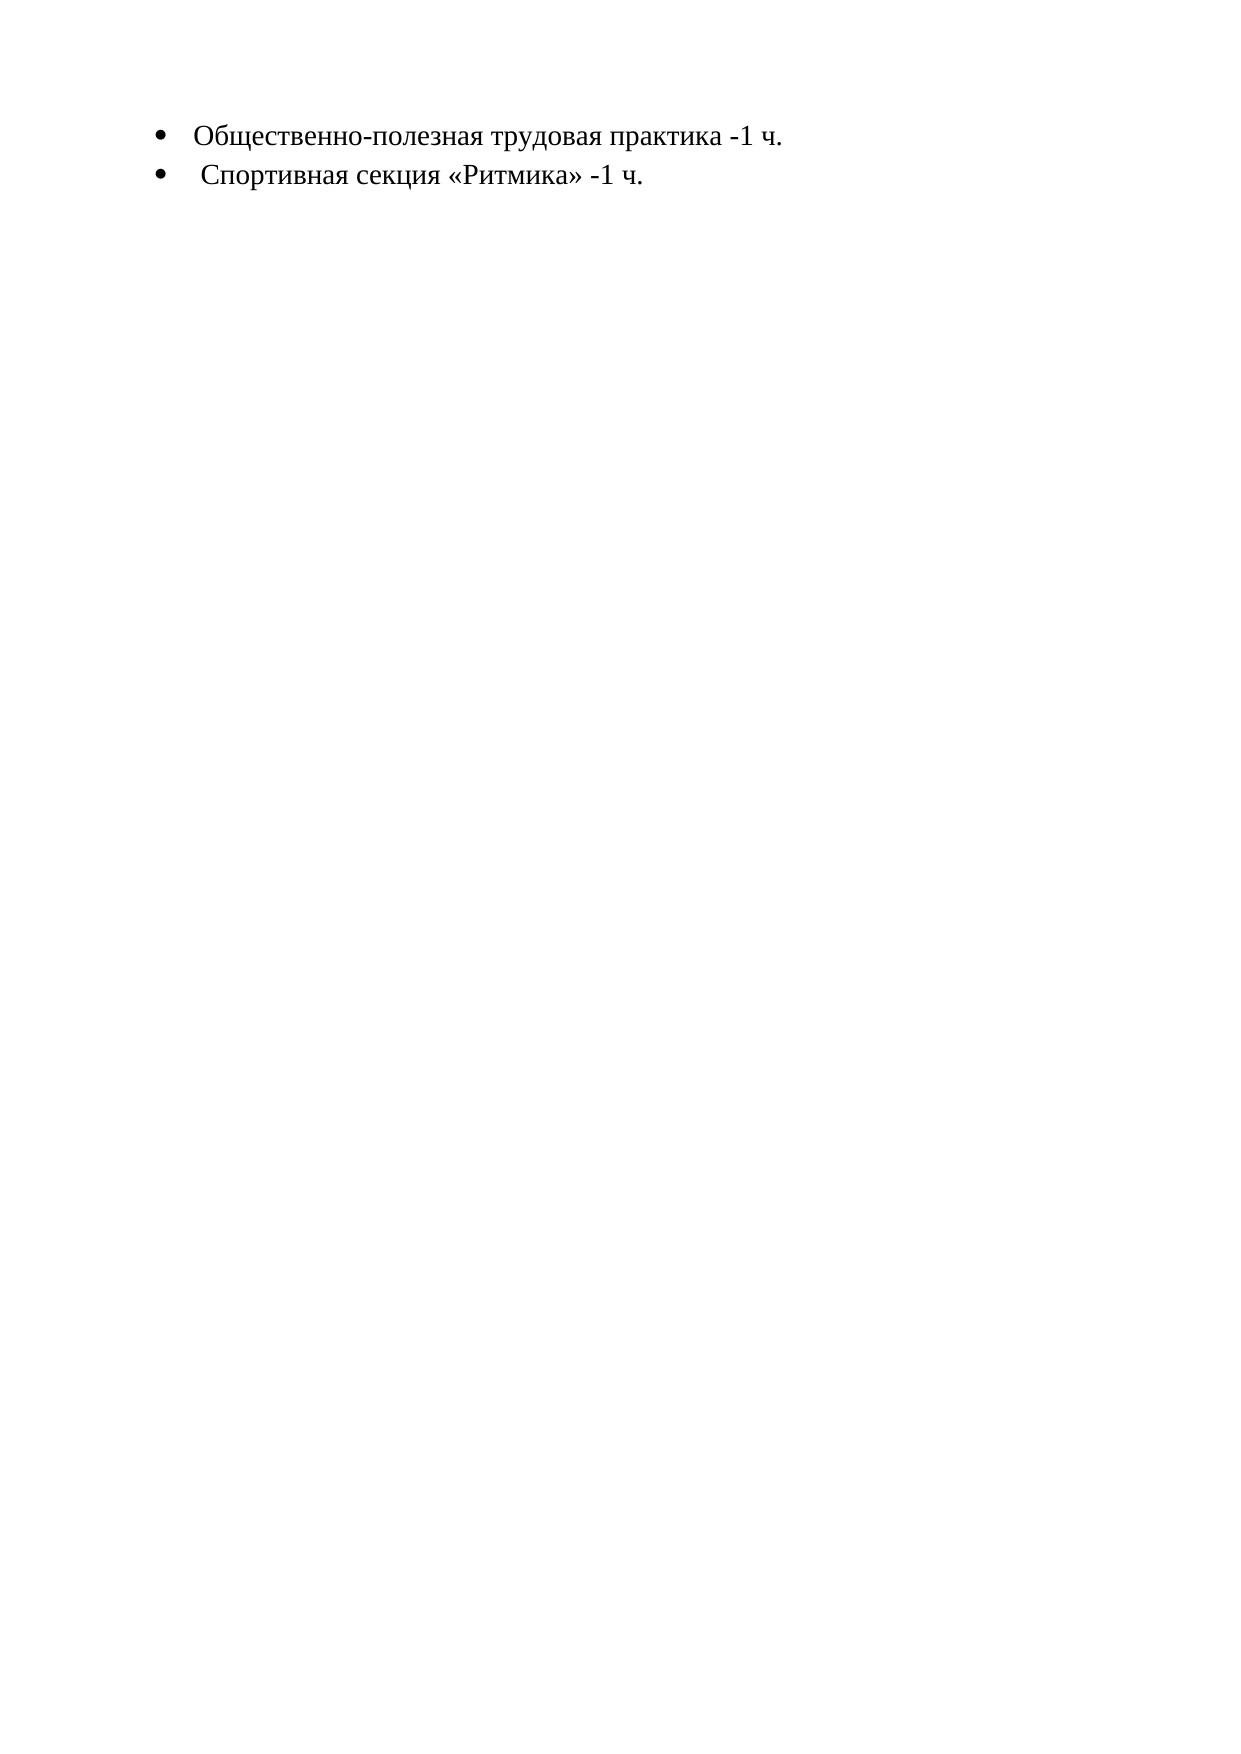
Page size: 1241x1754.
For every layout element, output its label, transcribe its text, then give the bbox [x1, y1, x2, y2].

list Спортивная секция «Ритмика» -1 ч. [156, 157, 1181, 190]
list Общественно-полезная трудовая практика -1 ч. [156, 118, 1181, 152]
